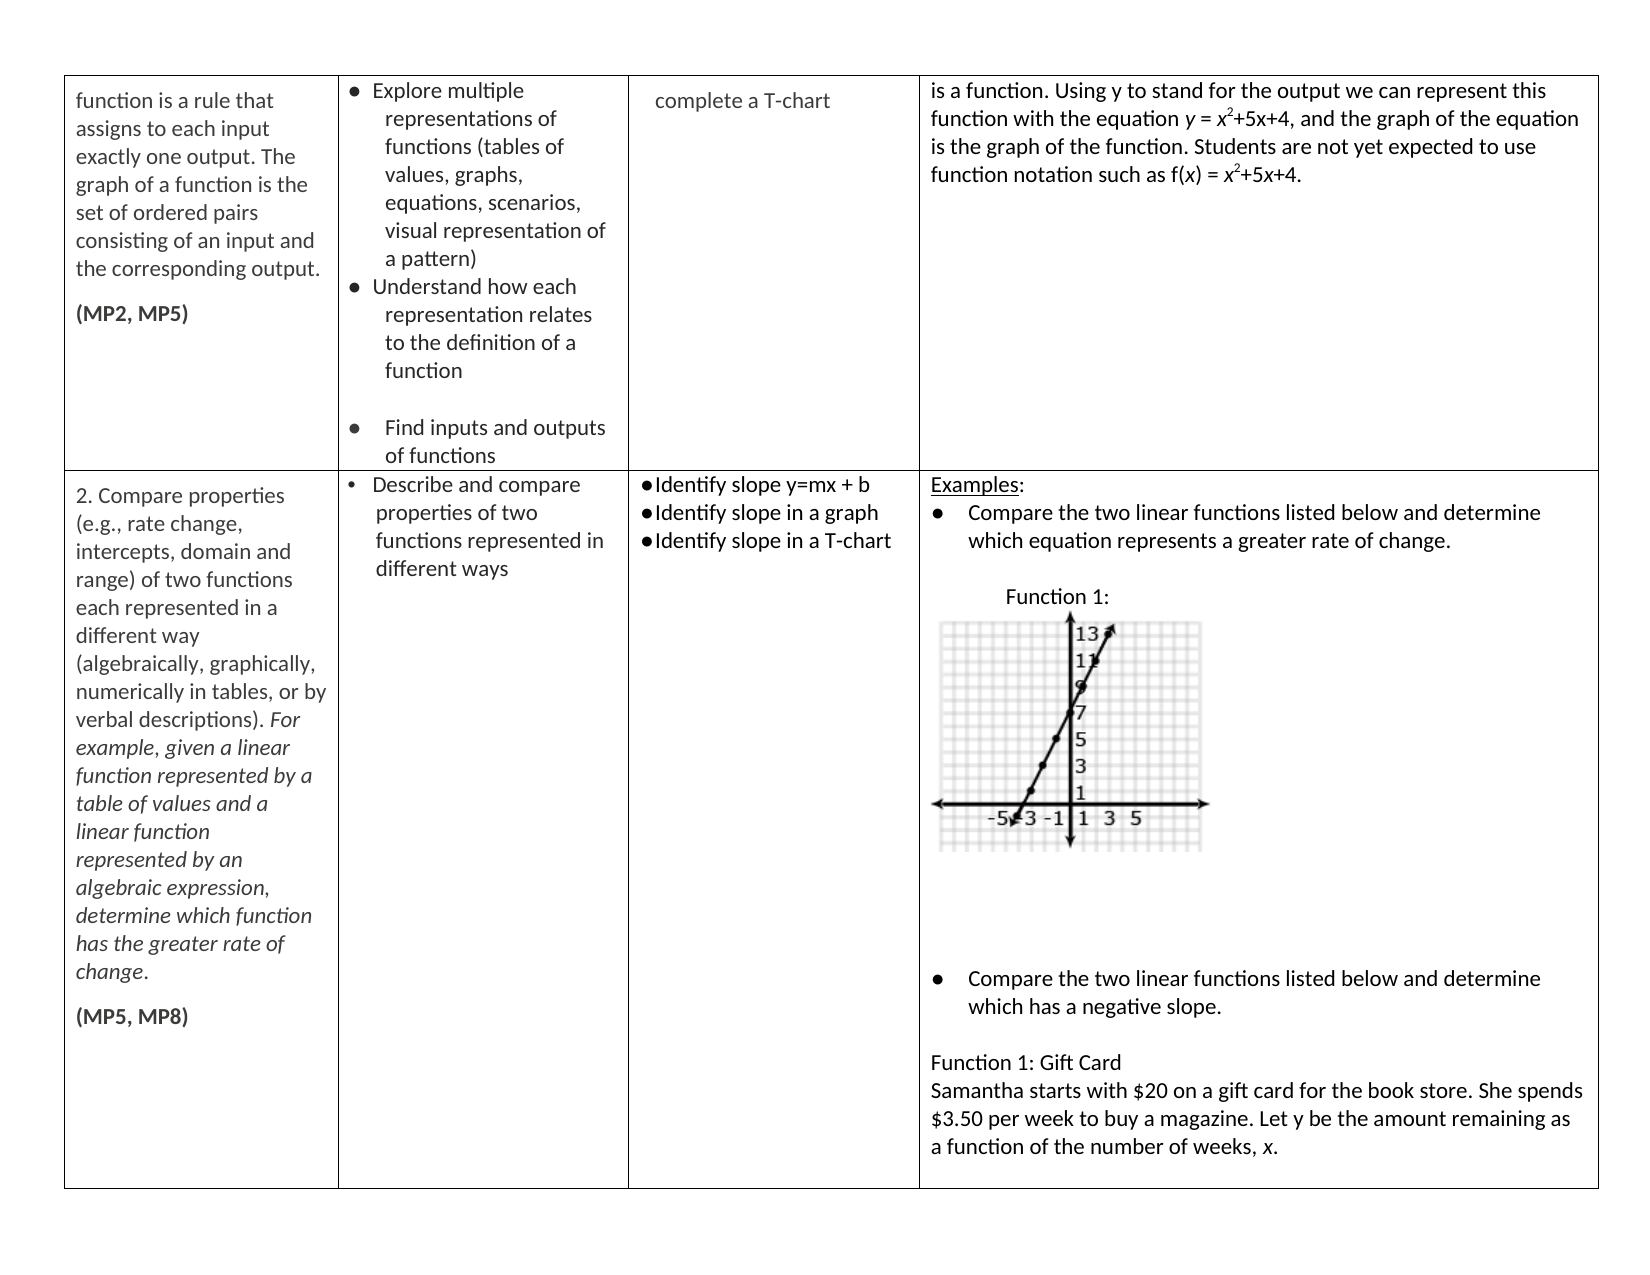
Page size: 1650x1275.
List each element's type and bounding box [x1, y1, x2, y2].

table_cell [339, 471, 628, 1188]
table_cell [629, 471, 919, 1188]
table_cell [920, 76, 1598, 469]
table_cell [65, 471, 338, 1188]
table_cell [920, 471, 1598, 1188]
table_cell [339, 76, 628, 469]
table_cell [629, 76, 919, 469]
table_cell [65, 76, 338, 469]
picture [930, 610, 1211, 852]
